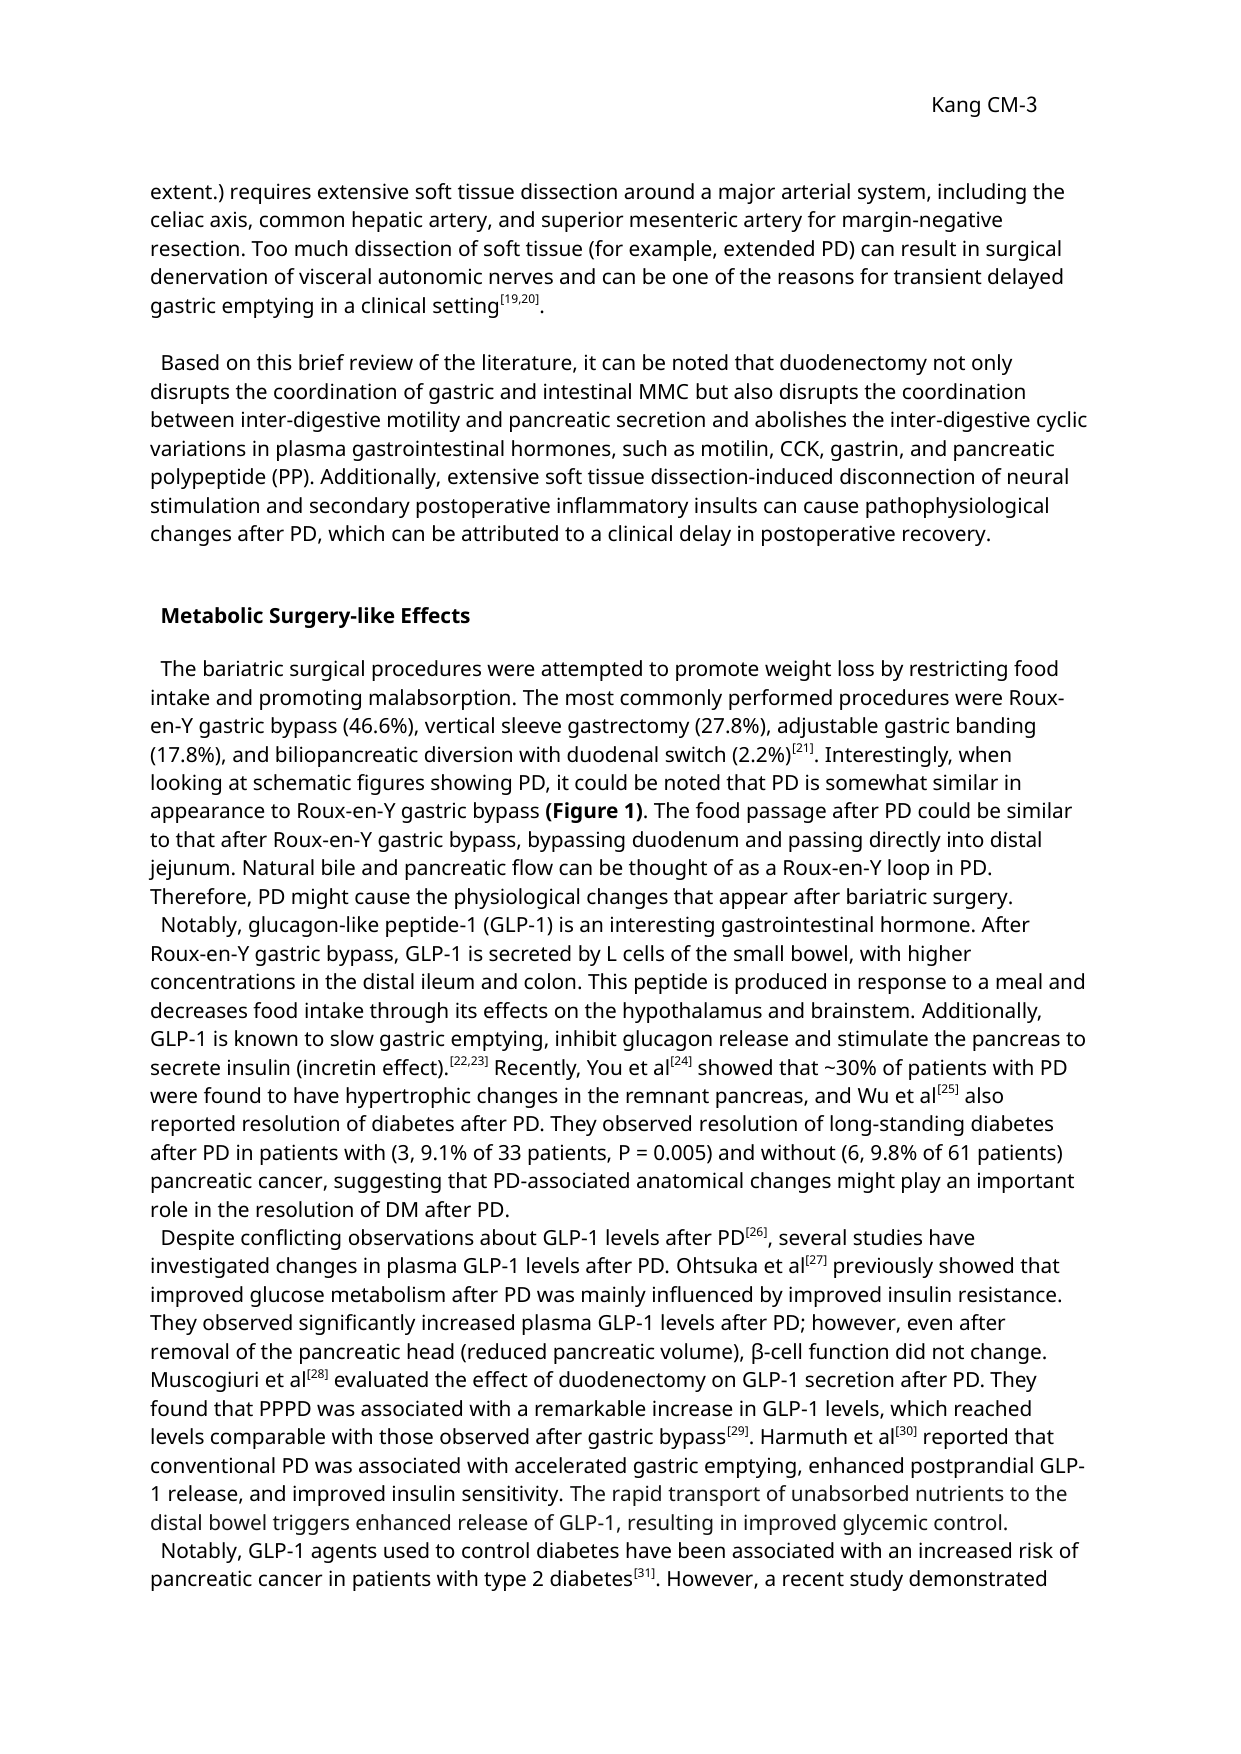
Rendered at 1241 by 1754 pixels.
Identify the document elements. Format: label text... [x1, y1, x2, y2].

text The bariatric surgical procedures were attempted to promote weight loss by restricting food intake malabsorption. The most commonly performed procedures were Roux-en-Y gastric bypass (46.6%), vertical sleeve gastrectomy (27.8%), adjustable gastric banding (17.8%), and biliopancreatic diversion with duodenal switch (2.2%)[21]. Interestingly, when looking at schematic figures showing PD, it noted that PD is somewhat Roux-en-Y gastric bypass (Figure 1). The food passage after PD be similar to that after Roux-en-Y gastric bypass, bypassing duodenum and passing directly into distal jejunum. Natural bile and pancreatic flow can be thought Roux-en-Y loop in PD. Therefore, PD might physiological changes that appear after bariatric surgery. [150, 654, 1090, 910]
text about GLP-1 after PD[26], several studies plasma GLP-1 after PD. Ohtsuka et al[27] previously that improved glucose metabolism after PD mainly influenced insulin resistance. They observed plasma GLP-1 after PDhowever, even after removal of pancreatic head (reduced pancreatic volume) did not change. Muscogiuri et al[28] evaluated the effect of duodenectomy on GLP-1 secretion after PD. They found that PPPD was associated with a remarkable increase in GLP-1 which reached levels comparable with those observed after gastric bypass[29]. Harmuth et al[30] reported that conventional PD associated with accelerated gastric emptying, postprandial GLP-1 release, and insulin sensitivity. The rapid transport of unabsorbed nutrients to the distal bowel triggers enhanced release of GLP-1, resulting in improved glycemic control. [150, 1223, 1090, 1536]
text , glucagon-like peptide-1 (GLP-1) is interesting gastrointestinal hormone. After Roux-en-Y gastric bypass, GLP1 is secreted by Lcells of the small bowel, with higher concentrations in the distal ileum and colon. This peptide is produced in response to a meal and decreases food intake through its effects on the hypothalamus and brainstem. , GLP1 is known to slow gastric emptying, inhibit glucagon release and stimulate the pancreas to secrete insulin (incretin effect).[22,23] Recently, You et al[24] showed that 30% of patients with PD were found to have hypertrophic in remnant pancreas, and Wu et al[25] also reported resolution of diabetes after PD. They observed resolution of long-standing diabetes after PD in patients with (3, 9.1% of 33 patients, P = 0.005) and without (6, 9.8% of 61 patients) pancreatic cancer, suggesting that PD-associated anatomical changes play an important role in resolution of DM after PD. [150, 910, 1090, 1223]
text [150, 1536, 1090, 1593]
text brief review of , it noted that duodenectomy not only disrupts coordination of gastric and intestinal MMC disrupts coordination between interdigestive motility and pancreatic secretion and abolishes the [150, 348, 1090, 548]
text Metabolic Surgery-like [150, 601, 1090, 629]
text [150, 177, 1090, 319]
